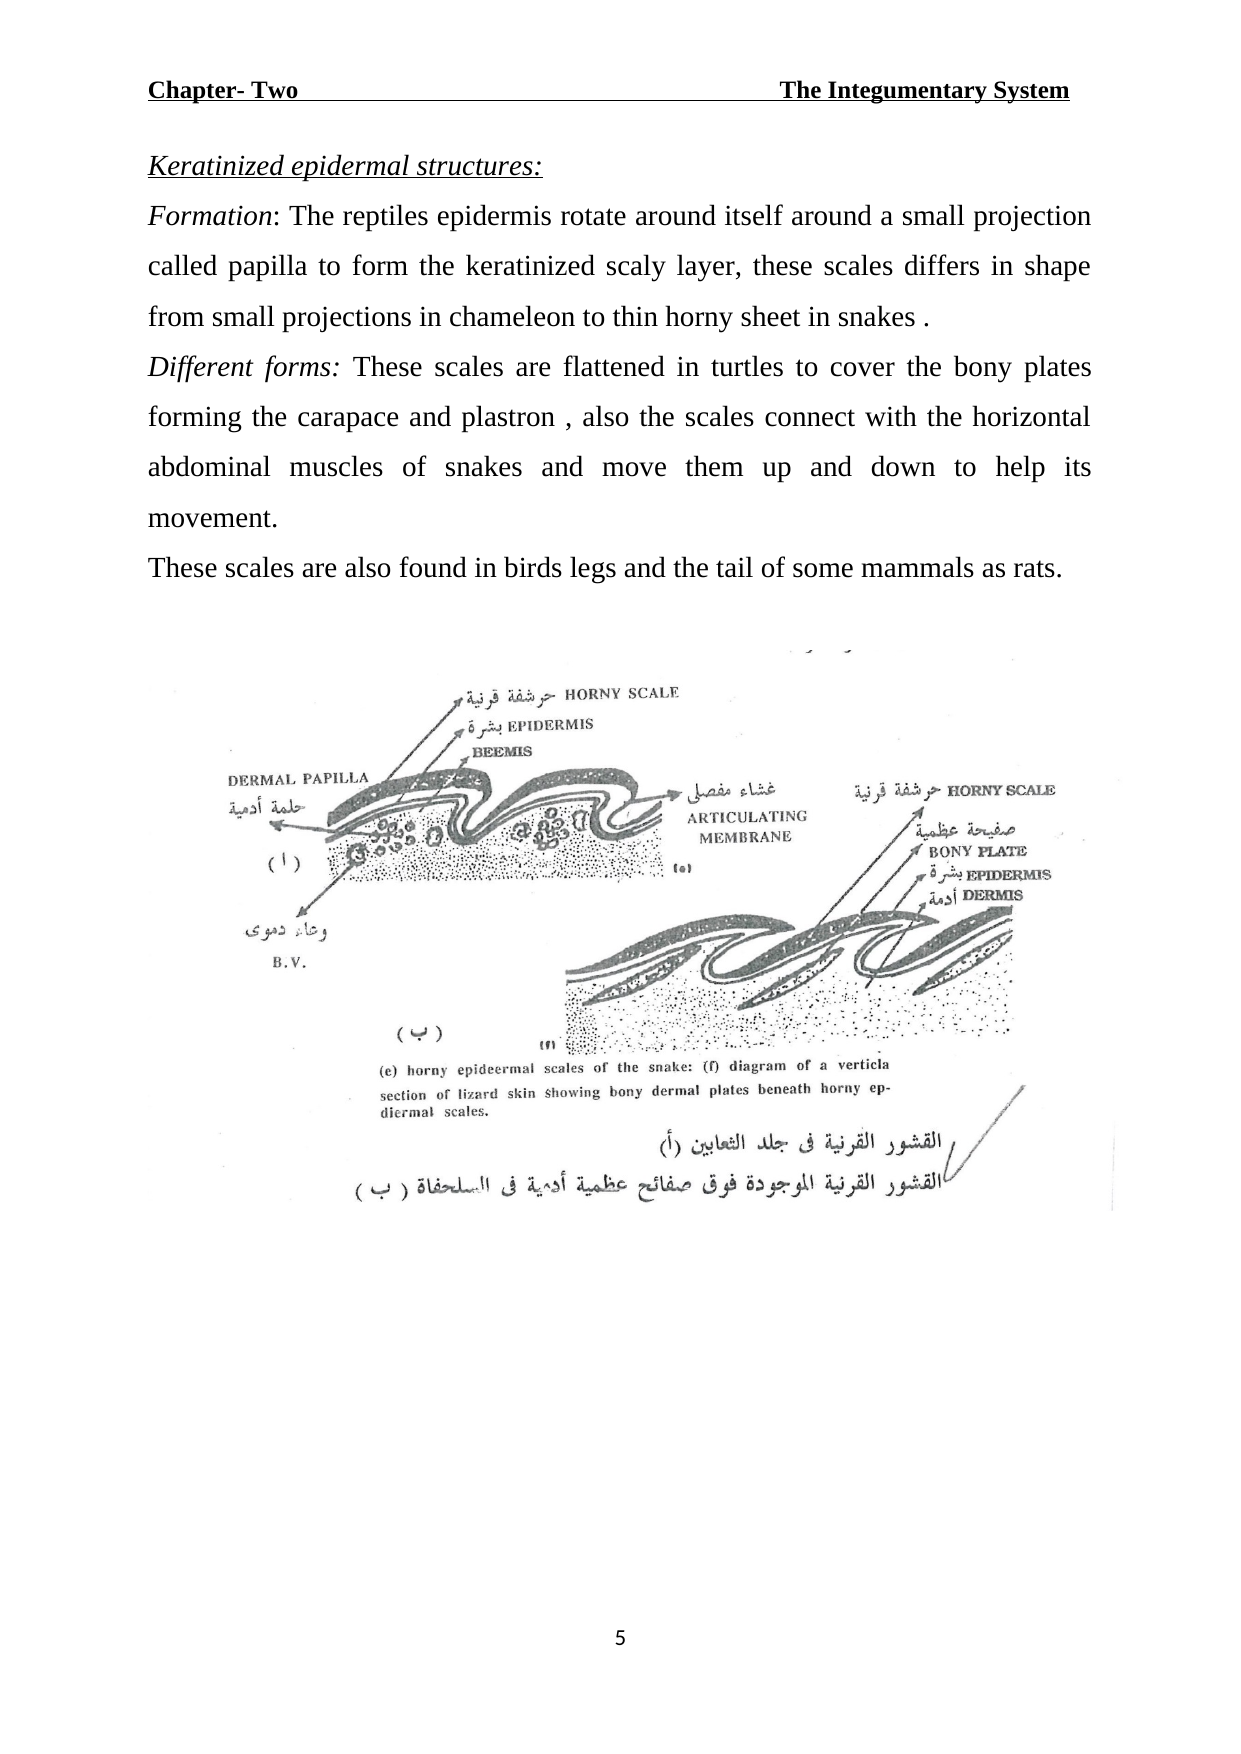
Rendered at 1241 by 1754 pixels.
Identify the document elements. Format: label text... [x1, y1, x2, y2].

picture [147, 650, 1123, 1211]
text These scales are also found in birds legs and the tail of some mammals as rats. [148, 550, 1092, 584]
text Different forms: These scales are flattened in turtles to cover the bony plates forming the carapace and plastron , also the scales connect with the horizontal abdominal muscles of snakes and move them up and down to help its movement. [148, 349, 1092, 533]
text Formation: The reptiles epidermis rotate around itself around a small projection called papilla to form the keratinized scaly layer, these scales differs in shape from small projections in chameleon to thin horny sheet in snakes . [148, 198, 1092, 332]
text Keratinized epidermal structures: [148, 148, 1092, 181]
